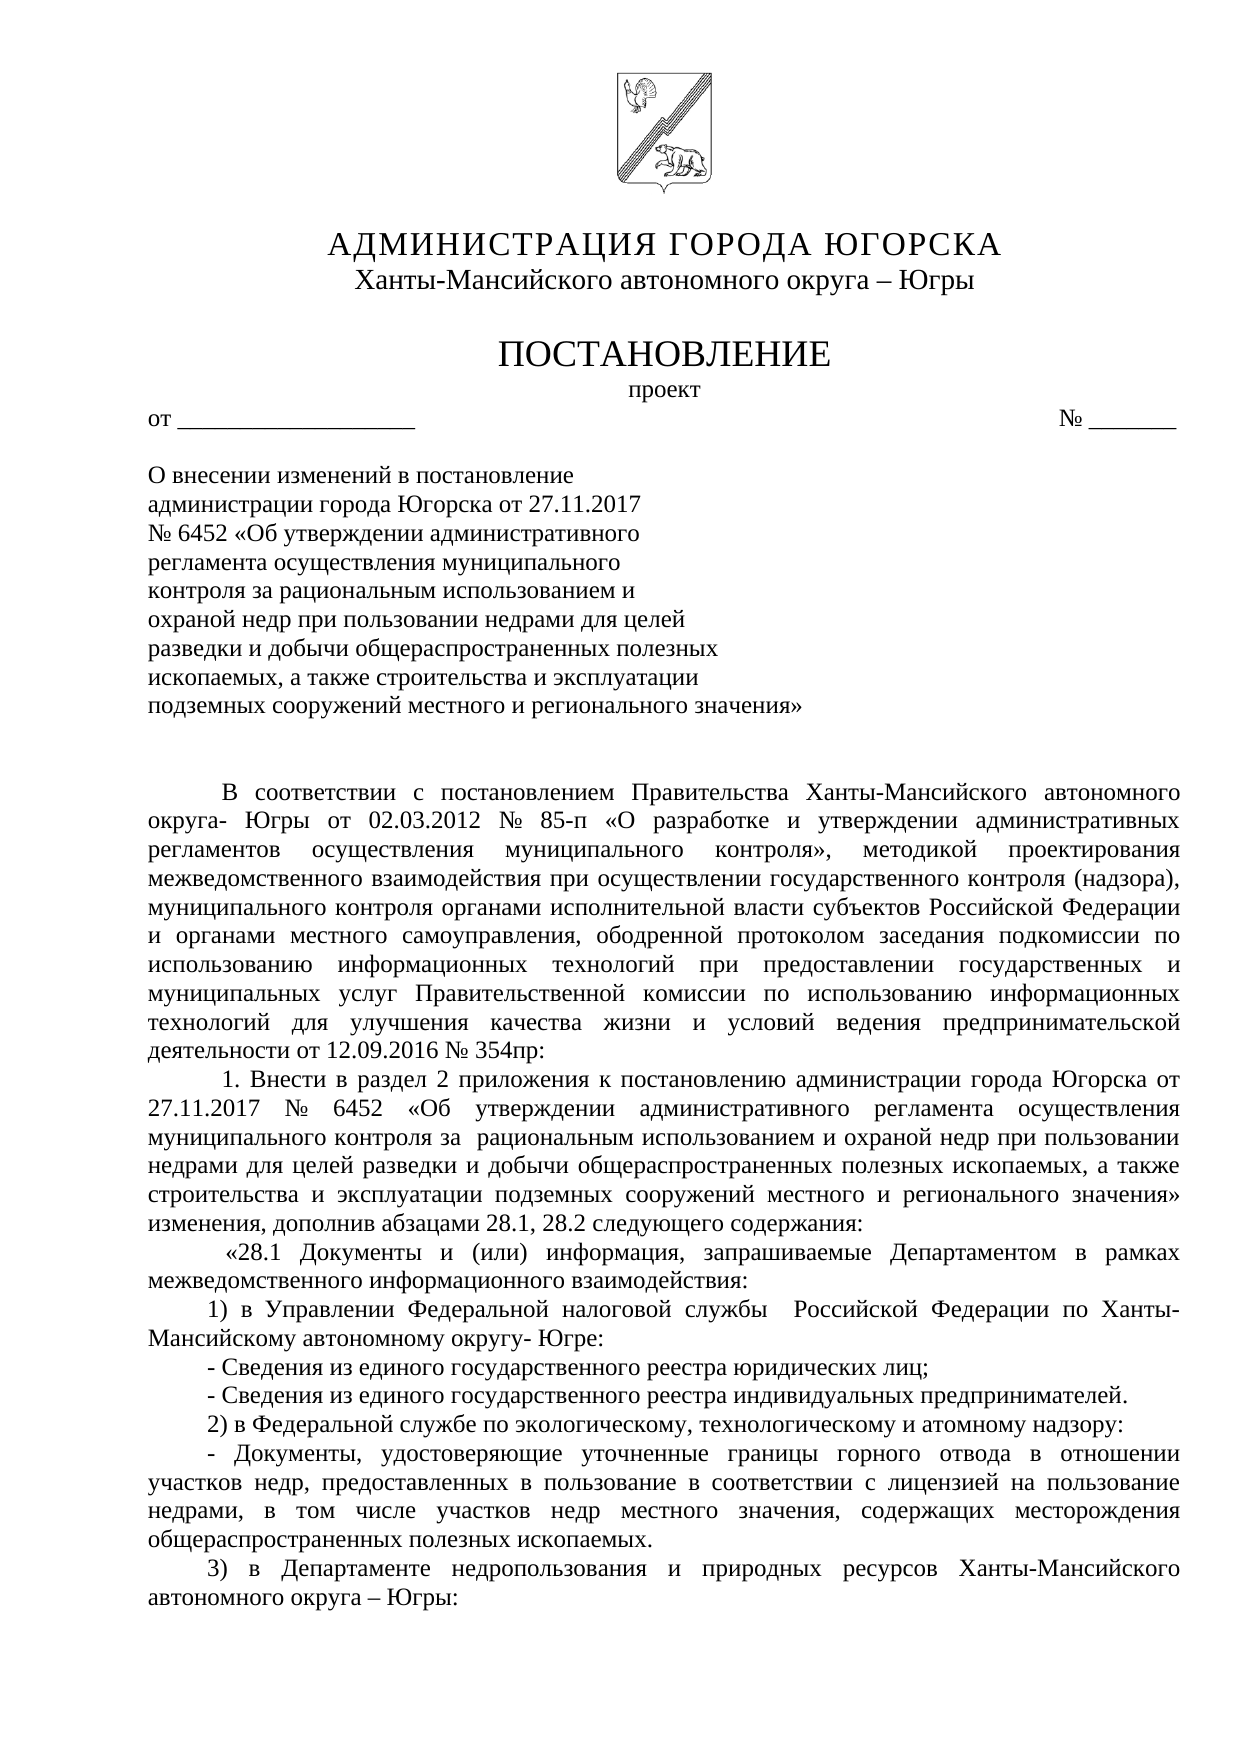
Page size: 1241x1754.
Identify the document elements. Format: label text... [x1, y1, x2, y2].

text контроля за рациональным использованием и [148, 576, 1181, 604]
text - Документы, удостоверяющие уточненные границы горного отвода в отношении участков недр, предоставленных в пользование в соответствии с лицензией на пользование недрами, в том числе участков недр местного значения, содержащих месторождения общераспространенных полезных ископаемых. [148, 1438, 1181, 1553]
text 3) в Департаменте недропользования и природных ресурсов Ханты-Мансийского автономного округа – Югры: [148, 1553, 1181, 1611]
list АДМИНИСТРАЦИЯ ГОРОДА ЮГОРСКА [148, 224, 1181, 262]
text ископаемых, а также строительства и эксплуатации [148, 662, 1181, 691]
text 1) в Управлении Федеральной налоговой службы Российской Федерации по Ханты-Мансийскому автономному округу- Югре: [148, 1294, 1181, 1352]
text В соответствии с постановлением Правительства Ханты-Мансийского автономного округа- Югры от 02.03.2012 № 85-п «О разработке и утверждении административных регламентов осуществления муниципального контроля», методикой проектирования межведомственного взаимодействия при осуществлении государственного контроля (надзора), муниципального контроля органами исполнительной власти субъектов Российской Федерации и органами местного самоуправления, ободренной протоколом заседания подкомиссии по использованию информационных технологий при предоставлении государственных и муниципальных услуг Правительственной комиссии по использованию информационных технологий для улучшения качества жизни и условий ведения предпринимательской деятельности от 12.09.2016 № 354пр: [148, 777, 1181, 1064]
text - Сведения из единого государственного реестра индивидуальных предпринимателей. [148, 1381, 1181, 1409]
text от ___________________ № _______ [148, 403, 1181, 432]
text 1. Внести в раздел 2 приложения к постановлению администрации города Югорска от 27.11.2017 № 6452 «Об утверждении административного регламента осуществления муниципального контроля за рациональным использованием и охраной недр при пользовании недрами для целей разведки и добычи общераспространенных полезных ископаемых, а также строительства и эксплуатации подземных сооружений местного и регионального значения» изменения, дополнив абзацами 28.1, 28.2 следующего содержания: [148, 1064, 1181, 1237]
text 2) в Федеральной службе по экологическому, технологическому и атомному надзору: [148, 1409, 1181, 1438]
text О внесении изменений в постановление [148, 461, 1181, 489]
text проект [148, 374, 1181, 403]
text администрации города Югорска от 27.11.2017 [148, 489, 1181, 518]
text - Сведения из единого государственного реестра юридических лиц; [148, 1352, 1181, 1381]
list ПОСТАНОВЛЕНИЕ [148, 331, 1181, 374]
text разведки и добычи общераспространенных полезных [148, 633, 1181, 662]
text «28.1 Документы и (или) информация, запрашиваемые Департаментом в рамках межведомственного информационного взаимодействия: [148, 1237, 1181, 1294]
text № 6452 «Об утверждении административного [148, 518, 1181, 547]
picture [616, 71, 713, 196]
text подземных сооружений местного и регионального значения» [148, 691, 1181, 719]
text охраной недр при пользовании недрами для целей [148, 604, 1181, 633]
list Ханты-Мансийского автономного округа – Югры [148, 262, 1181, 296]
text регламента осуществления муниципального [148, 547, 1181, 576]
